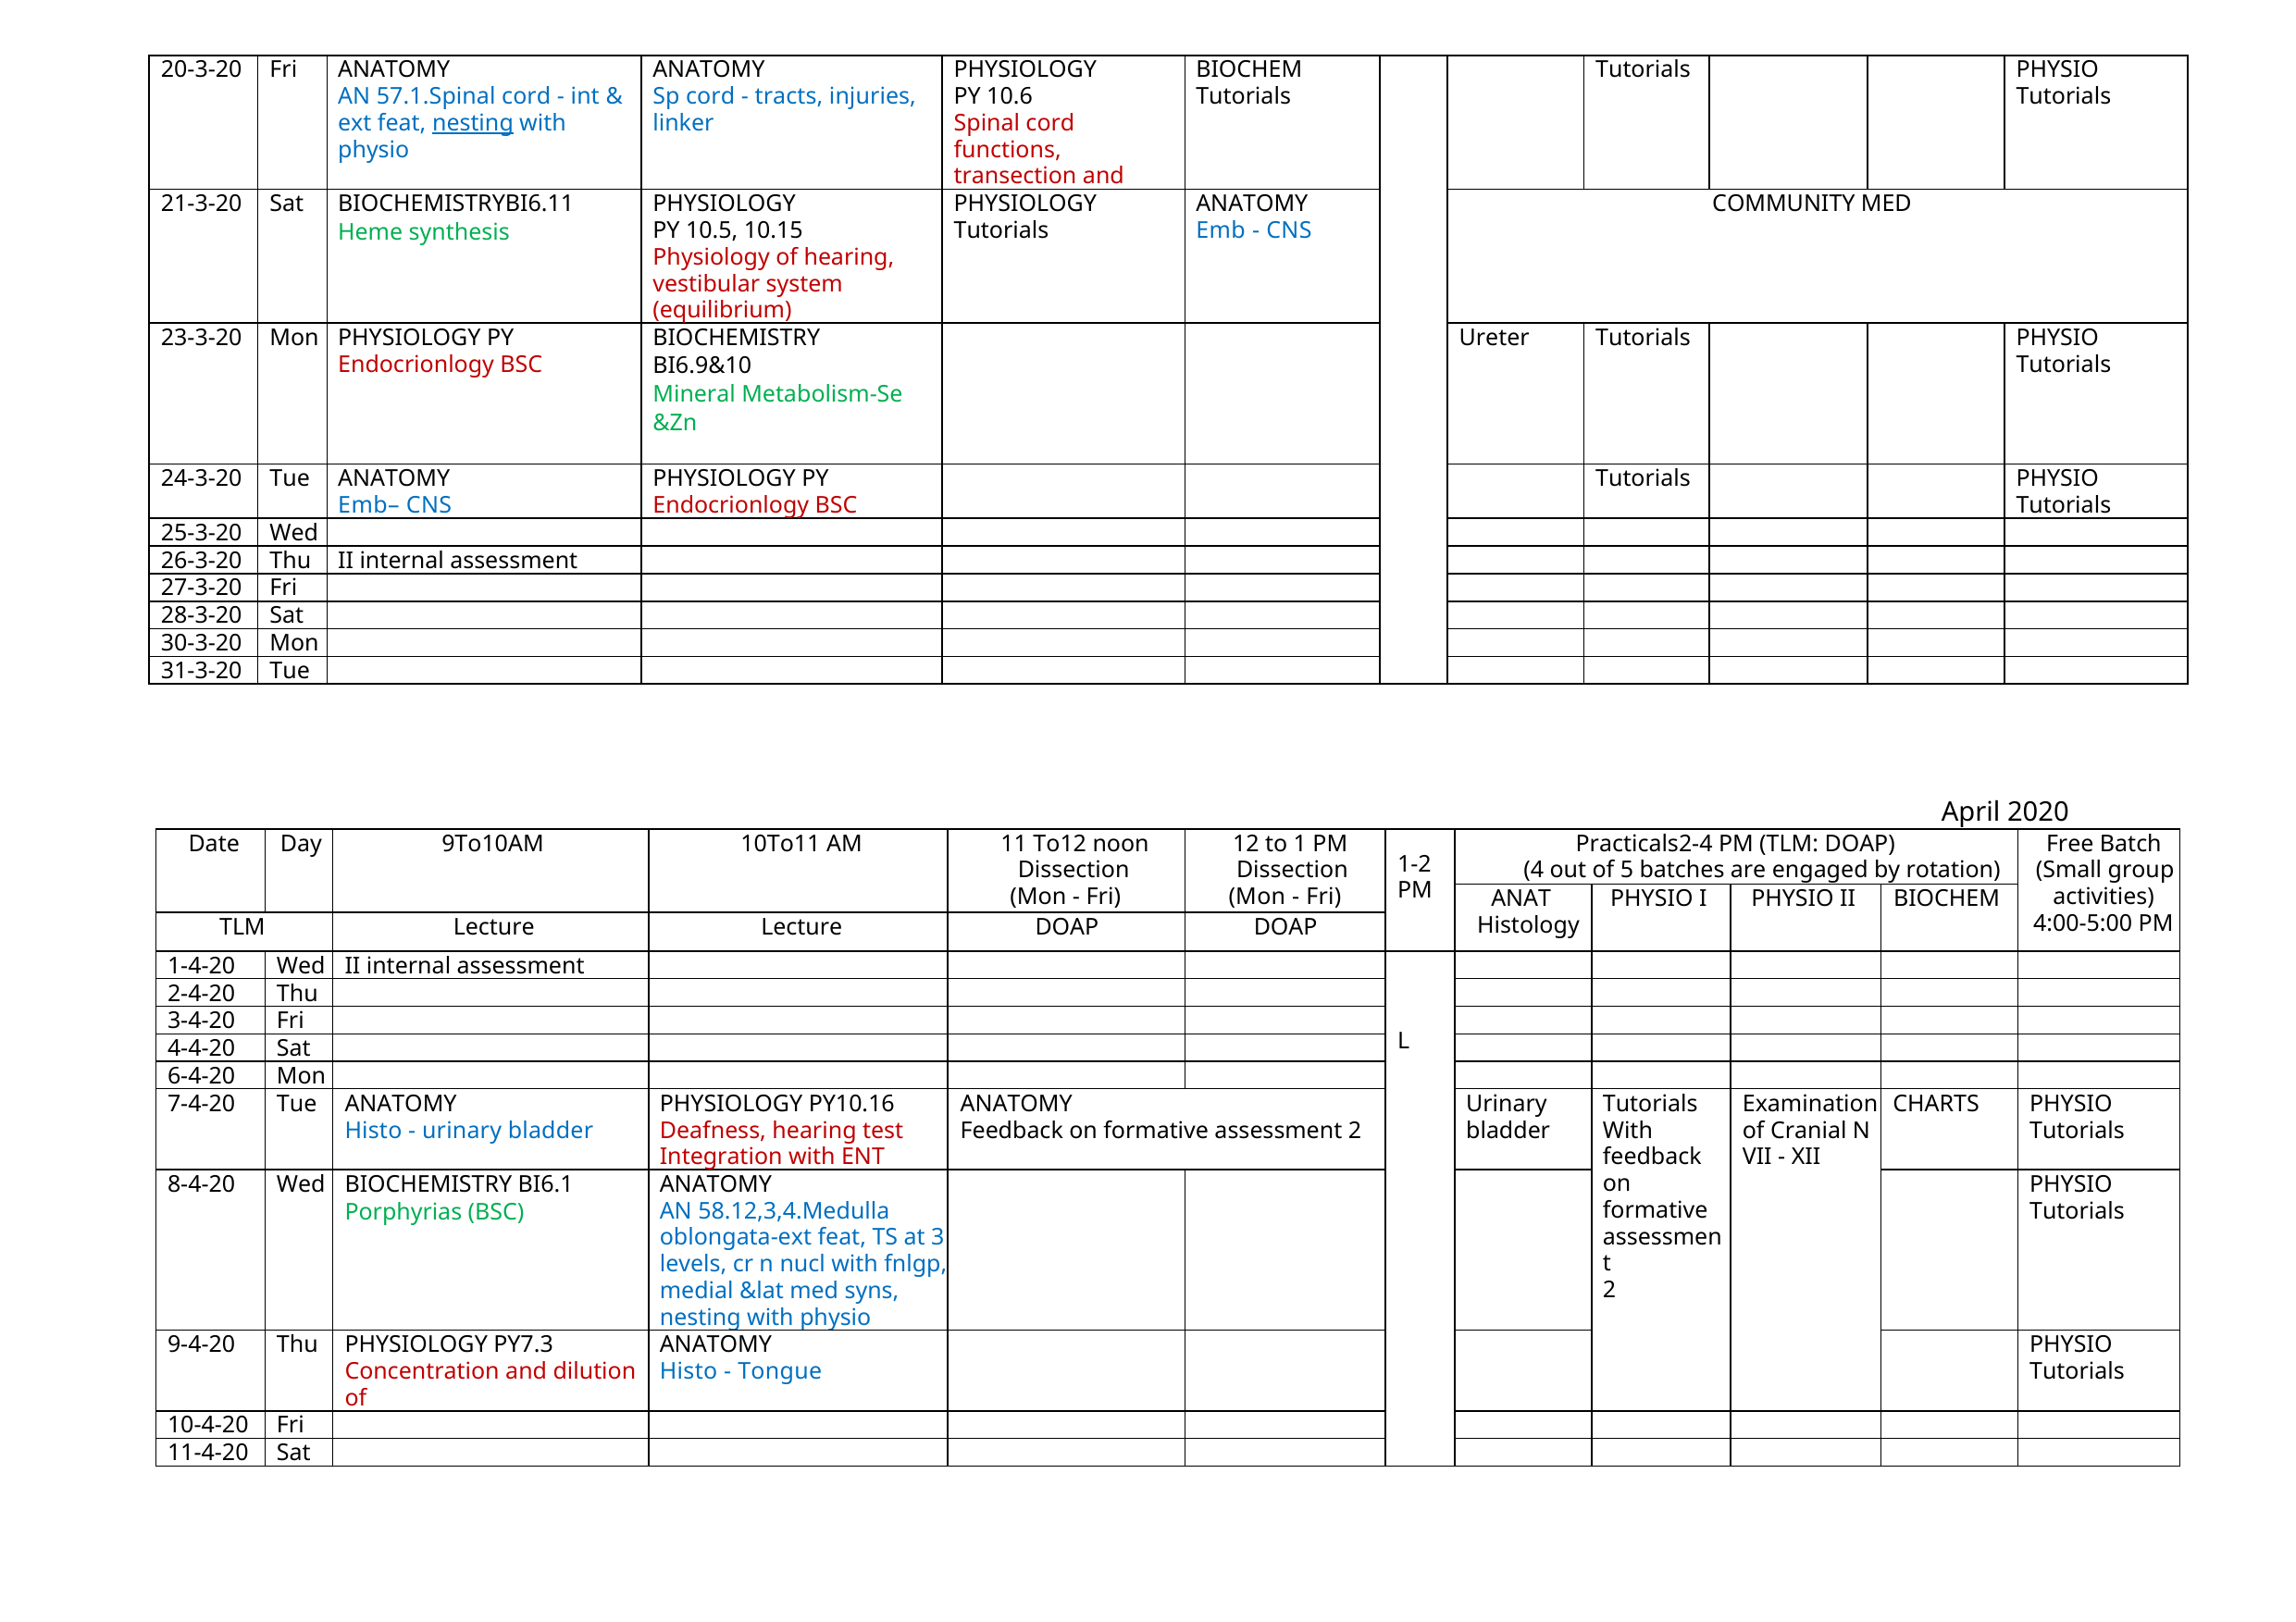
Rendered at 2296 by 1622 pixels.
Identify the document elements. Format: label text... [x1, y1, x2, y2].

table_cell [333, 1007, 648, 1033]
table_cell [1731, 1412, 1880, 1438]
table_cell Lecture [333, 913, 648, 950]
table_cell ANATOMY Histo - urinary bladder [333, 1089, 648, 1169]
table_cell BIOCHEMISTRYBI6.11 Heme synthesis [328, 190, 640, 322]
table_cell [1868, 602, 2004, 627]
table_cell Sat [266, 1439, 332, 1466]
table_cell TLM [156, 913, 332, 950]
table_cell 24-3-20 [150, 464, 257, 517]
table_cell PHYSIOLOGY PY Endocrionlogy BSC [642, 464, 941, 517]
table_cell [650, 1412, 947, 1438]
table_cell [1456, 952, 1591, 978]
table_cell Tue [266, 1089, 332, 1169]
table_cell [1731, 1034, 1880, 1060]
table_cell [1185, 1062, 1384, 1088]
table_cell 9-4-20 [156, 1331, 265, 1410]
table_cell [1456, 1007, 1591, 1033]
text April 2020 [168, 796, 2295, 827]
table_cell [1731, 952, 1880, 978]
table_cell [1185, 629, 1379, 655]
table_cell DOAP [1185, 913, 1384, 950]
table_cell [642, 575, 941, 601]
table_cell PHYSIOLOGY PY Endocrionlogy BSC [328, 324, 640, 464]
table_cell [1881, 1170, 2017, 1330]
table_cell [1456, 1170, 1591, 1330]
table_header Tutorials [1584, 56, 1708, 189]
table_cell [949, 1439, 1185, 1466]
table_cell [1185, 602, 1379, 627]
table_cell [642, 657, 941, 683]
table_cell [1584, 575, 1708, 601]
table_header Practicals2-4 PM (TLM: DOAP) (4 out of 5 batches are engaged by rotation) [1456, 830, 2017, 884]
table_cell ANATOMY Emb– CNS [328, 464, 640, 517]
table_cell Sat [266, 1034, 332, 1060]
table_cell [949, 1007, 1185, 1033]
table_cell [1584, 629, 1708, 655]
table_cell ANATOMY AN 58.12,3,4.Medulla oblongata-ext feat, TS at 3 levels, cr n nucl with fnlgp, medial &lat med syns, nesting with physio [650, 1170, 947, 1330]
table_cell [1185, 1412, 1384, 1438]
table_cell II internal assessment [328, 547, 640, 573]
table_cell PHYSIO II [1731, 885, 1880, 950]
table_cell [1448, 464, 1583, 517]
table_cell [1881, 1331, 2017, 1410]
table_cell [1731, 979, 1880, 1006]
table_cell II internal assessment [333, 952, 648, 978]
table_cell [1456, 1062, 1591, 1088]
table_cell [1710, 602, 1867, 627]
table_cell [1593, 1439, 1730, 1466]
table_cell Ureter [1448, 324, 1583, 464]
table_cell 3-4-20 [156, 1007, 265, 1033]
table_cell [1185, 575, 1379, 601]
table_cell [2005, 519, 2187, 545]
table_cell [1456, 1439, 1591, 1466]
table_header ANATOMY Sp cord - tracts, injuries, linker [642, 56, 941, 189]
table_cell Sat [258, 190, 327, 322]
table_cell 11-4-20 [156, 1439, 265, 1466]
table_header 9To10AM [333, 830, 648, 911]
table_cell [1710, 575, 1867, 601]
table_cell [1185, 464, 1379, 517]
table_cell Tutorials [1584, 464, 1708, 517]
table_cell [943, 629, 1185, 655]
table_cell ANATOMY Histo - Tongue [650, 1331, 947, 1410]
table_cell [328, 575, 640, 601]
table_header 20-3-20 [150, 56, 257, 189]
table_cell Mon [258, 629, 327, 655]
table_cell [1185, 1007, 1384, 1033]
table_header Fri [258, 56, 327, 189]
table_cell 10-4-20 [156, 1412, 265, 1438]
table_cell [1868, 464, 2004, 517]
table_cell 27-3-20 [150, 575, 257, 601]
table_cell [949, 952, 1185, 978]
table_cell [2018, 1007, 2179, 1033]
table_cell [949, 1412, 1185, 1438]
table_cell [943, 575, 1185, 601]
table_header ANATOMY AN 57.1.Spinal cord - int & ext feat, nesting with physio [328, 56, 640, 189]
table_cell Thu [266, 1331, 332, 1410]
table_cell [2018, 1034, 2179, 1060]
table_cell [1868, 519, 2004, 545]
table_cell [1185, 324, 1379, 464]
table_header [1381, 56, 1446, 683]
table_cell Thu [258, 547, 327, 573]
table_header 12 to 1 PM Dissection (Mon - Fri) [1185, 830, 1384, 911]
table_cell [943, 464, 1185, 517]
table_cell [949, 1034, 1185, 1060]
table_cell [2018, 979, 2179, 1006]
table_cell Tue [258, 464, 327, 517]
table_cell [1710, 657, 1867, 683]
table_cell Sat [258, 602, 327, 627]
table_cell [650, 952, 947, 978]
table_cell [1731, 1439, 1880, 1466]
table_cell PHYSIOLOGY PY7.3 Concentration and dilution of urine [333, 1331, 648, 1410]
table_cell ANAT Histology [1456, 885, 1591, 950]
table_cell COMMUNITY MED [1448, 190, 2187, 322]
table_header Day [266, 830, 332, 911]
table_cell [328, 519, 640, 545]
table_cell [949, 1062, 1185, 1088]
table_cell 21-3-20 [150, 190, 257, 322]
table_cell [1710, 324, 1867, 464]
table_cell [1584, 657, 1708, 683]
table_cell PHYSIOLOGY PY10.16 Deafness, hearing test Integration with ENT [650, 1089, 947, 1169]
table_cell PHYSIO Tutorials [2005, 464, 2187, 517]
table_cell Examination of Cranial N VII - XII [1731, 1089, 1880, 1410]
table_cell [1881, 1439, 2017, 1466]
table_cell [1584, 519, 1708, 545]
table_cell [1731, 1062, 1880, 1088]
table_cell [1868, 657, 2004, 683]
table_cell DOAP [949, 913, 1185, 950]
table_cell [1593, 1007, 1730, 1033]
table_cell [1584, 602, 1708, 627]
table_cell [1185, 657, 1379, 683]
table_cell [2005, 657, 2187, 683]
table_cell Fri [258, 575, 327, 601]
table_cell [1448, 547, 1583, 573]
table_cell Wed [258, 519, 327, 545]
table_cell [949, 979, 1185, 1006]
table_cell 8-4-20 [156, 1170, 265, 1330]
table_cell PHYSIO I [1593, 885, 1730, 950]
table_cell [2005, 547, 2187, 573]
table_cell [1881, 1034, 2017, 1060]
table_cell ANATOMY Feedback on formative assessment 2 [949, 1089, 1384, 1169]
table_cell [1448, 519, 1583, 545]
table_cell [2005, 602, 2187, 627]
table_cell [642, 602, 941, 627]
table_cell [1456, 979, 1591, 1006]
table_cell [949, 1170, 1185, 1330]
table_cell [949, 1331, 1185, 1410]
table_cell [2005, 629, 2187, 655]
table_cell Thu [266, 979, 332, 1006]
table_cell [1185, 1170, 1384, 1330]
table_cell PHYSIOLOGY PY 10.5, 10.15 Physiology of hearing, vestibular system (equilibrium) [642, 190, 941, 322]
table_cell PHYSIO Tutorials [2018, 1089, 2179, 1169]
table_cell 7-4-20 [156, 1089, 265, 1169]
table_cell [943, 657, 1185, 683]
table_cell 25-3-20 [150, 519, 257, 545]
table_cell [1185, 1034, 1384, 1060]
table_cell BIOCHEMISTRY BI6.9&10 Mineral Metabolism-Se &Zn [642, 324, 941, 464]
table_cell [2018, 1412, 2179, 1438]
table_cell [333, 1412, 648, 1438]
table_header BIOCHEM Tutorials [1185, 56, 1379, 189]
table_cell [1593, 952, 1730, 978]
table_cell 4-4-20 [156, 1034, 265, 1060]
table_cell [1868, 575, 2004, 601]
table_cell Urinary bladder [1456, 1089, 1591, 1169]
table_cell [1731, 1007, 1880, 1033]
table_cell [1448, 657, 1583, 683]
table_cell [1868, 547, 2004, 573]
table_cell Wed [266, 952, 332, 978]
table_header [1448, 56, 1583, 189]
table_cell [1185, 979, 1384, 1006]
table_cell [1185, 1331, 1384, 1410]
table_header PHYSIO Tutorials [2005, 56, 2187, 189]
table_cell PHYSIOLOGY Tutorials [943, 190, 1185, 322]
table_cell [1456, 1412, 1591, 1438]
table_cell [1593, 1062, 1730, 1088]
table_cell Lecture [650, 913, 947, 950]
table_cell [333, 979, 648, 1006]
table_cell Tutorials With feedback on formative assessment 2 [1593, 1089, 1730, 1410]
table_cell [1185, 519, 1379, 545]
table_cell PHYSIO Tutorials [2005, 324, 2187, 464]
table_cell [1448, 602, 1583, 627]
table_cell [650, 979, 947, 1006]
table_cell [2018, 1062, 2179, 1088]
table_cell [943, 519, 1185, 545]
table_header [1710, 56, 1867, 189]
table_cell [650, 1034, 947, 1060]
table_cell [2018, 952, 2179, 978]
table_cell Fri [266, 1007, 332, 1033]
table_cell [1185, 1439, 1384, 1466]
table_cell [328, 602, 640, 627]
table_cell [1710, 547, 1867, 573]
table_header Date [156, 830, 265, 911]
table_cell [650, 1062, 947, 1088]
table_cell Wed [266, 1170, 332, 1330]
table_cell [1593, 1034, 1730, 1060]
table_cell Mon [258, 324, 327, 464]
table_cell [1710, 519, 1867, 545]
table_cell [333, 1062, 648, 1088]
table_cell [333, 1034, 648, 1060]
table_cell [1881, 1007, 2017, 1033]
table_cell [333, 1439, 648, 1466]
table_cell 1-4-20 [156, 952, 265, 978]
table_header [1868, 56, 2004, 189]
table_cell Fri [266, 1412, 332, 1438]
table_cell [1881, 979, 2017, 1006]
table_cell [1868, 324, 2004, 464]
table_cell 30-3-20 [150, 629, 257, 655]
table_cell [1881, 1412, 2017, 1438]
table_cell [1881, 1062, 2017, 1088]
table_cell [650, 1007, 947, 1033]
table_cell [650, 1439, 947, 1466]
table_cell [943, 547, 1185, 573]
table_cell [1448, 629, 1583, 655]
table_cell [943, 602, 1185, 627]
table_cell ANATOMY Emb - CNS [1185, 190, 1379, 322]
table_header 11 To12 noon Dissection (Mon - Fri) [949, 830, 1185, 911]
table_cell 26-3-20 [150, 547, 257, 573]
table_header 1-2 PM [1386, 830, 1454, 950]
table_cell [2005, 575, 2187, 601]
table_cell [1185, 952, 1384, 978]
table_cell [1185, 547, 1379, 573]
table_cell 31-3-20 [150, 657, 257, 683]
table_cell [642, 629, 941, 655]
table_cell Mon [266, 1062, 332, 1088]
table_cell [1593, 1412, 1730, 1438]
table_cell 2-4-20 [156, 979, 265, 1006]
table_cell Tue [258, 657, 327, 683]
table_cell [1456, 1331, 1591, 1410]
table_header 10To11 AM [650, 830, 947, 911]
table_cell 6-4-20 [156, 1062, 265, 1088]
table_cell PHYSIO Tutorials [2018, 1170, 2179, 1330]
table_cell [2018, 1439, 2179, 1466]
table_cell [642, 547, 941, 573]
table_cell PHYSIO Tutorials [2018, 1331, 2179, 1410]
table_cell BIOCHEMISTRY BI6.1 Porphyrias (BSC) [333, 1170, 648, 1330]
table_cell [642, 519, 941, 545]
table_cell [1710, 464, 1867, 517]
table_cell CHARTS [1881, 1089, 2017, 1169]
table_cell BIOCHEM [1881, 885, 2017, 950]
table_cell [1448, 575, 1583, 601]
table_cell L [1386, 952, 1454, 1466]
table_header PHYSIOLOGY PY 10.6 Spinal cord functions, transection and spinal shock [943, 56, 1185, 189]
table_cell 28-3-20 [150, 602, 257, 627]
table_cell [328, 657, 640, 683]
table_cell [328, 629, 640, 655]
table_cell Tutorials [1584, 324, 1708, 464]
table_cell [1593, 979, 1730, 1006]
table_cell [1881, 952, 2017, 978]
table_cell [1710, 629, 1867, 655]
table_cell [1584, 547, 1708, 573]
table_cell [943, 324, 1185, 464]
table_cell [1456, 1034, 1591, 1060]
table_cell 23-3-20 [150, 324, 257, 464]
table_cell [1868, 629, 2004, 655]
table_header Free Batch (Small group activities) 4:00-5:00 PM [2018, 830, 2179, 950]
